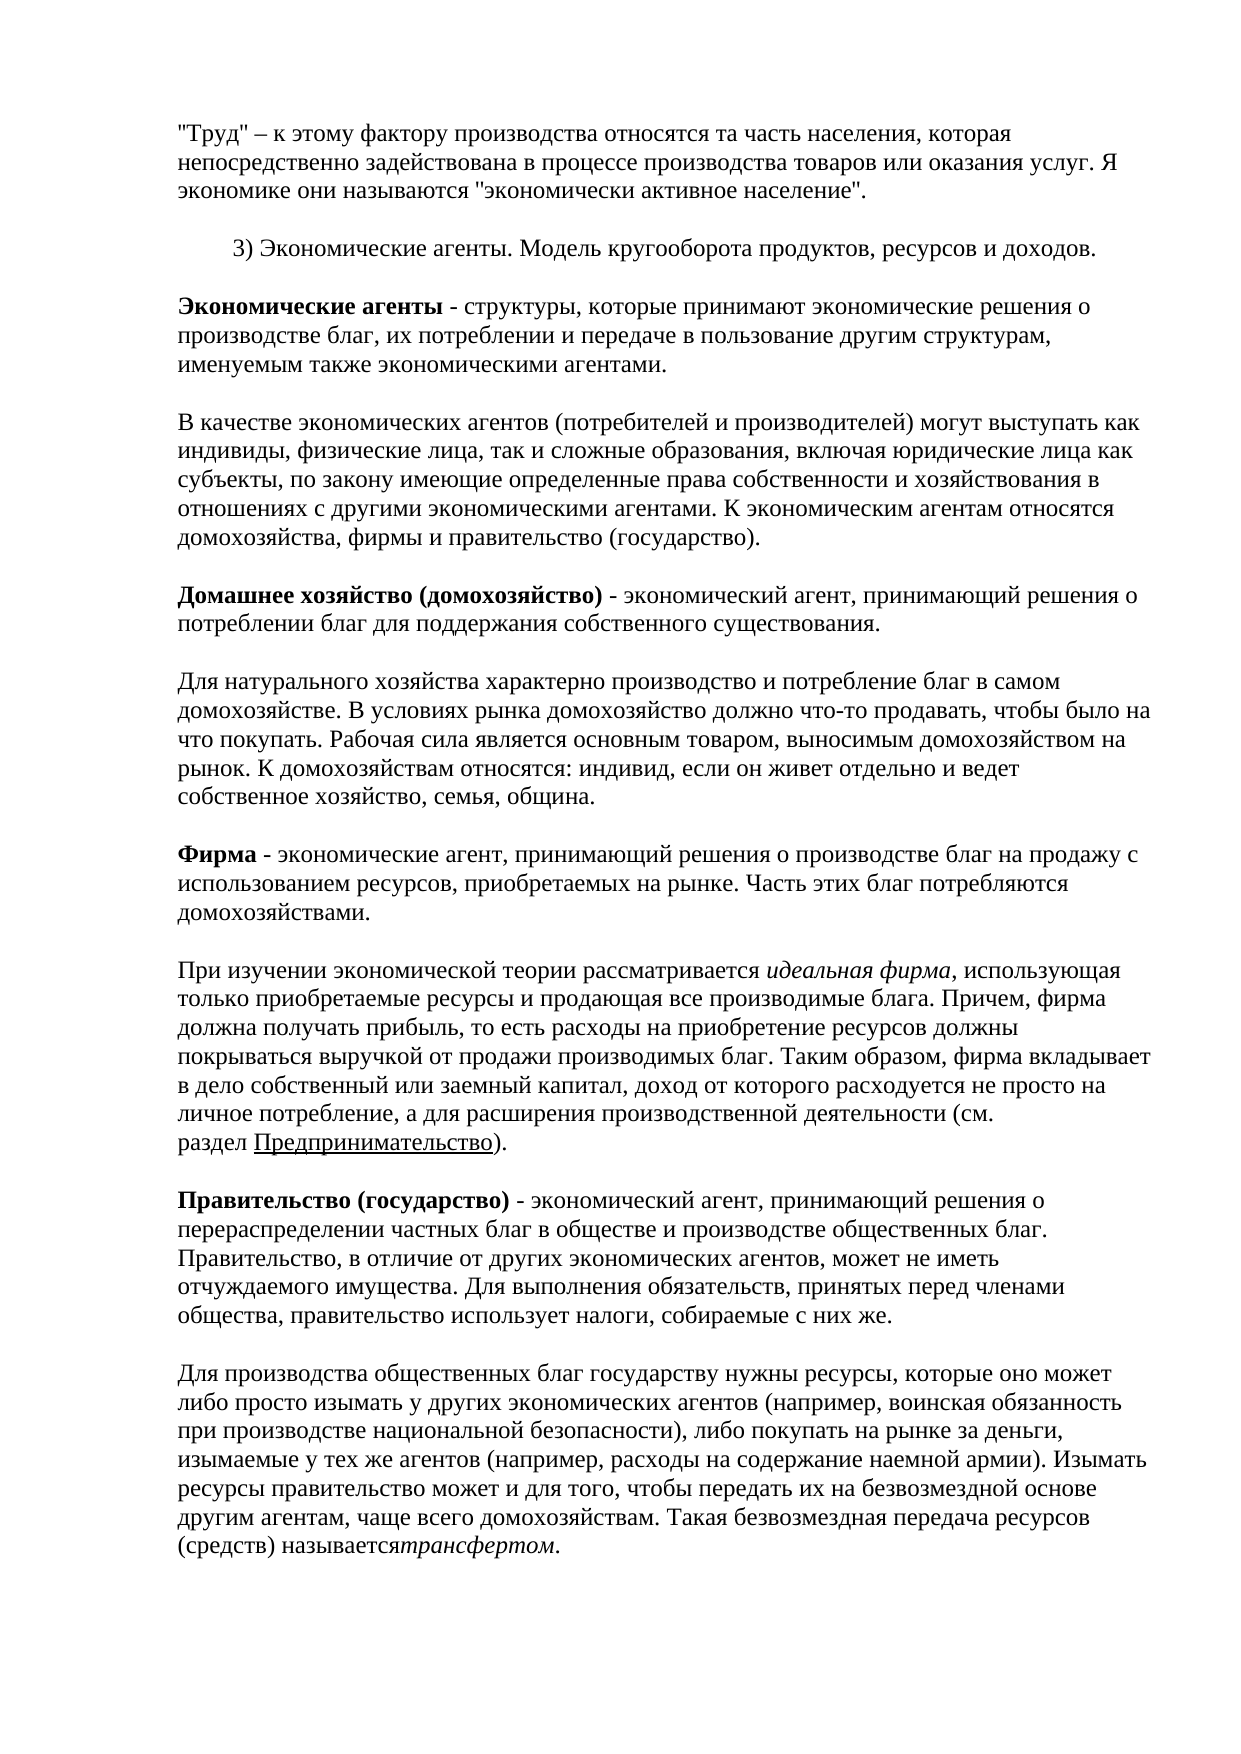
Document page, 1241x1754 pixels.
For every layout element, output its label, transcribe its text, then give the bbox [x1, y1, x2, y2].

text При изучении экономической теории рассматривается идеальная фирма, использующая только приобретаемые ресурсы и продающая все производимые блага. Причем, фирма должна получать прибыль, то есть расходы на приобретение ресурсов должны покрываться выручкой от продажи производимых благ. Таким образом, фирма вкладывает в дело собственный или заемный капитал, доход от которого расходуется не просто на личное потребление, а для расширения производственной деятельности (см. раздел Предпринимательство). [177, 955, 1152, 1156]
text 3) Экономические агенты. Модель кругооборота продуктов, ресурсов и доходов. [177, 233, 1152, 262]
text Правительство (государство) - экономический агент, принимающий решения о перераспределении частных благ в обществе и производстве общественных благ. Правительство, в отличие от других экономических агентов, может не иметь отчуждаемого имущества. Для выполнения обязательств, принятых перед членами общества, правительство использует налоги, собираемые с них же. [177, 1185, 1152, 1329]
text В качестве экономических агентов (потребителей и производителей) могут выступать как индивиды, физические лица, так и сложные образования, включая юридические лица как субъекты, по закону имеющие определенные права собственности и хозяйствования в отношениях с другими экономическими агентами. К экономическим агентам относятся домохозяйства, фирмы и правительство (государство). [177, 407, 1152, 551]
text ''Труд'' – к этому фактору производства относятся та часть населения, которая непосредственно задействована в процессе производства товаров или оказания услуг. Я экономике они называются ''экономически активное население''. [177, 118, 1152, 204]
text Для производства общественных благ государству нужны ресурсы, которые оно может либо просто изымать у других экономических агентов (например, воинская обязанность при производстве национальной безопасности), либо покупать на рынке за деньги, изымаемые у тех же агентов (например, расходы на содержание наемной армии). Изымать ресурсы правительство может и для того, чтобы передать их на безвозмездной основе другим агентам, чаще всего домохозяйствам. Такая безвозмездная передача ресурсов (средств) называетсятрансфертом. [177, 1358, 1152, 1559]
text Для натурального хозяйства характерно производство и потребление благ в самом домохозяйстве. В условиях рынка домохозяйство должно что-то продавать, чтобы было на что покупать. Рабочая сила является основным товаром, выносимым домохозяйством на рынок. К домохозяйствам относятся: индивид, если он живет отдельно и ведет собственное хозяйство, семья, община. [177, 666, 1152, 810]
text Экономические агенты - структуры, которые принимают экономические решения о производстве благ, их потреблении и передаче в пользование другим структурам, именуемым также экономическими агентами. [177, 291, 1152, 378]
text Фирма - экономические агент, принимающий решения о производстве благ на продажу с использованием ресурсов, приобретаемых на рынке. Часть этих благ потребляются домохозяйствами. [177, 839, 1152, 926]
text Домашнее хозяйство (домохозяйство) - экономический агент, принимающий решения о потреблении благ для поддержания собственного существования. [177, 580, 1152, 637]
